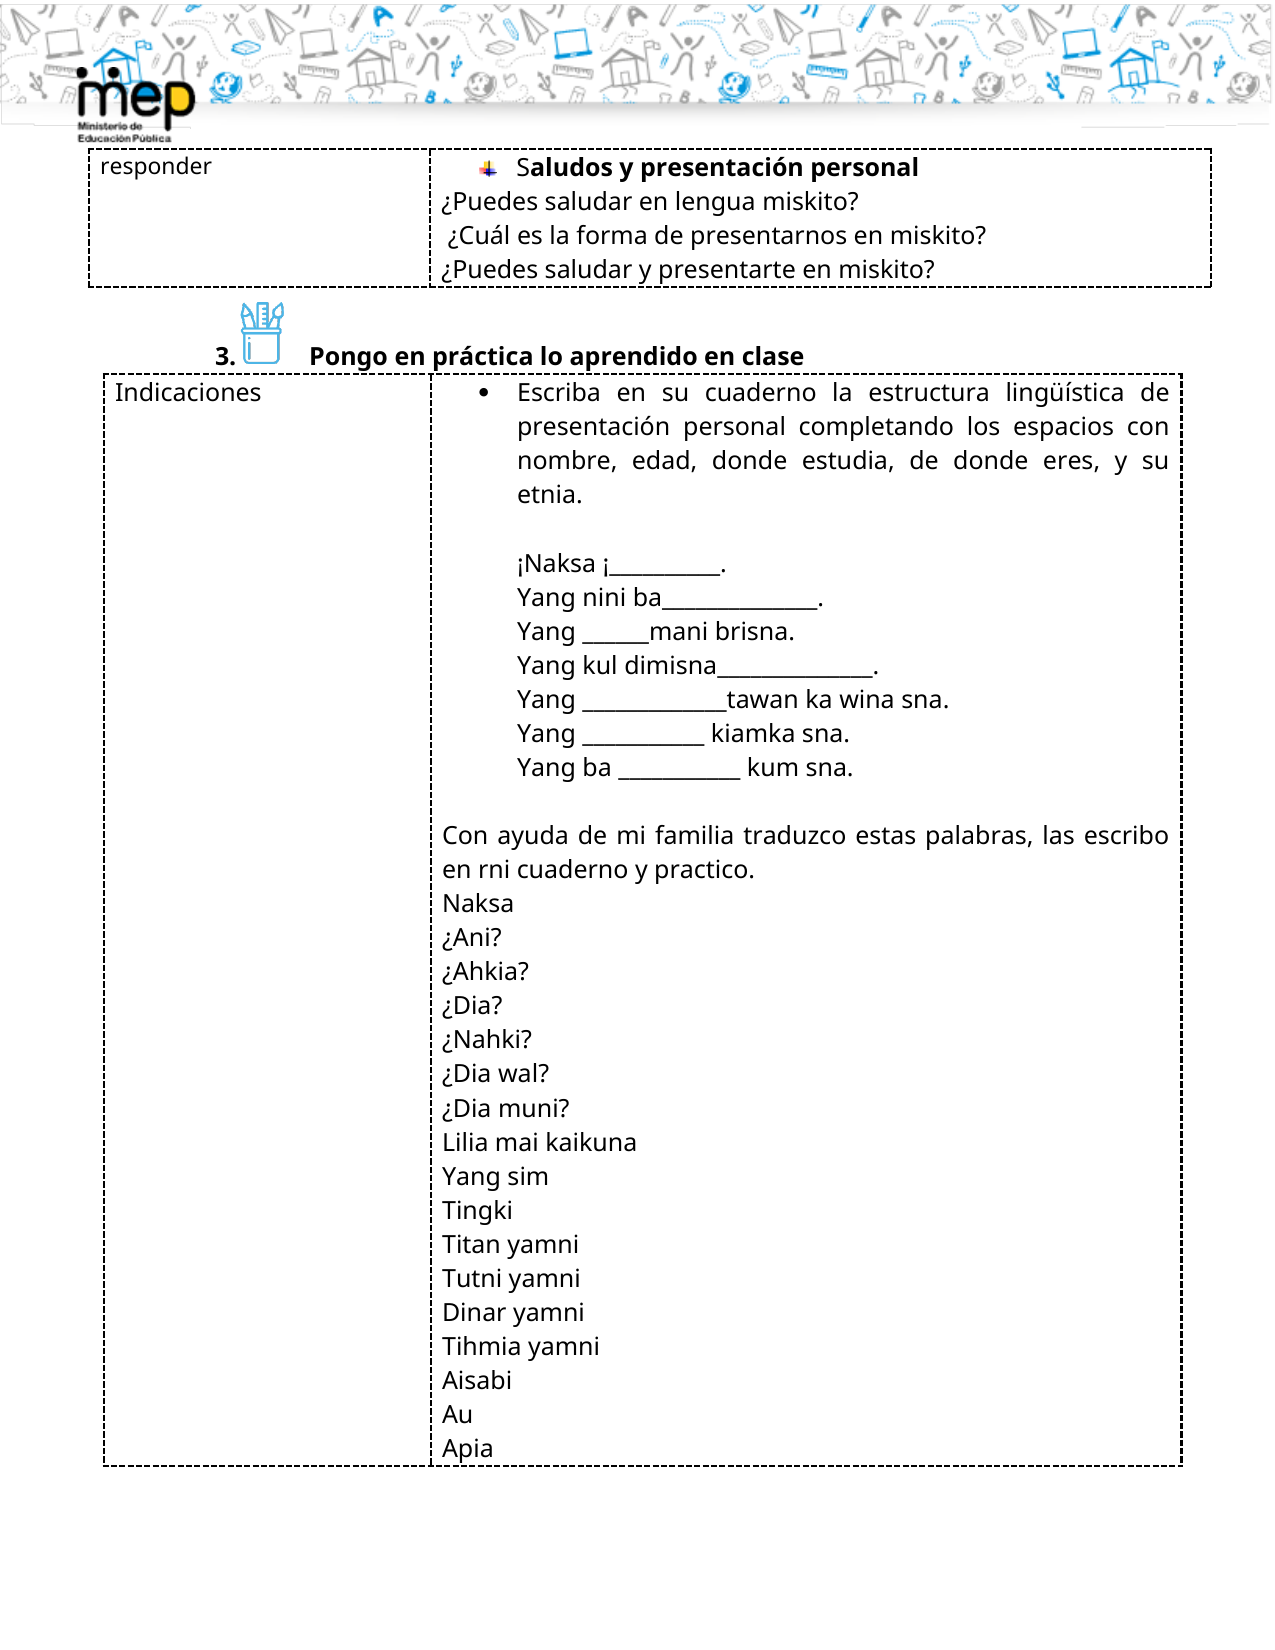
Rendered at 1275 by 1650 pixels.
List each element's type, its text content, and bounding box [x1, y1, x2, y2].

table_header Indicaciones [104, 373, 431, 1465]
list Pongo en práctica lo aprendido en clase [215, 339, 1098, 373]
picture [479, 159, 497, 177]
table_header Escriba en su cuaderno la estructura lingüística de presentación personal completando los espacios con nombre, edad, donde estudia, de donde eres, y su etnia. ¡Naksa ¡__________. Yang nini ba______________. Yang ______mani brisna. Yang kul dimisna______________. Yang _____________tawan ka wina sna. Yang ___________ kiamka sna. Yang ba ___________ kum sna. Con ayuda de mi familia traduzco estas palabras, las escribo en rni cuaderno y practico. Naksa ¿Ani? ¿Ahkia? ¿Dia? ¿Nahki? ¿Dia wal? ¿Dia muni? Lilia mai kaikuna Yang sim Tingki Titan yamni Tutni yamni Dinar yamni Tihmia yamni Aisabi Au Apia [431, 373, 1181, 1465]
picture [0, 3, 1274, 144]
picture [240, 302, 284, 364]
table_cell Actividad Preguntas para reflexionar y responder [89, 148, 430, 286]
